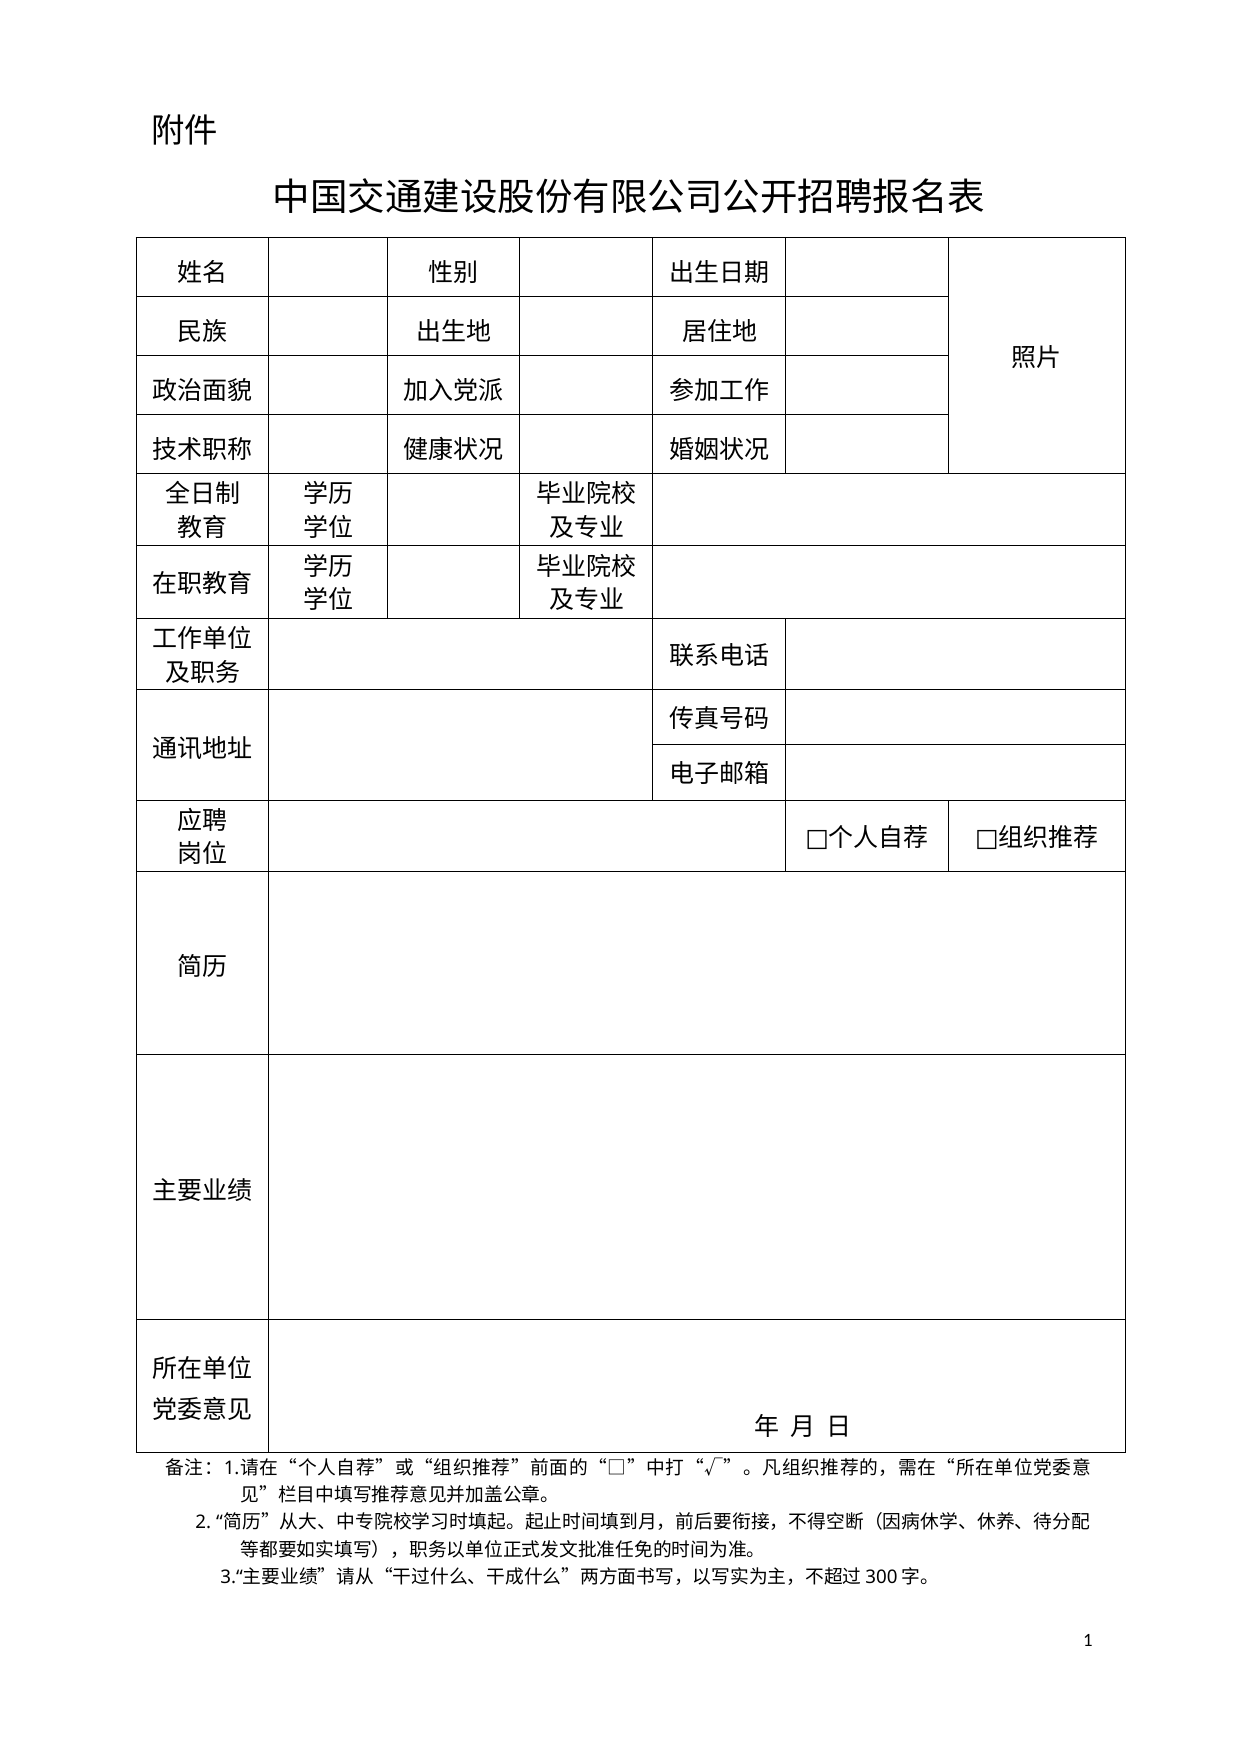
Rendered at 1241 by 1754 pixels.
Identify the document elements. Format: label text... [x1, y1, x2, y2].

table_cell [388, 546, 519, 618]
table_cell [786, 619, 1125, 689]
table_cell [520, 415, 652, 473]
table_header 照片 [949, 238, 1125, 473]
table_cell 民族 [137, 297, 268, 355]
table_header [520, 238, 652, 296]
table_cell 传真号码 [653, 690, 785, 744]
table_cell [653, 546, 1125, 618]
table_cell 参加工作时间 [653, 356, 785, 414]
table_cell [786, 690, 1125, 744]
table_cell [269, 356, 387, 414]
table_cell [269, 1055, 1125, 1319]
table_cell 政治面貌 [137, 356, 268, 414]
table_cell 居住地 [653, 297, 785, 355]
table_header 姓名 [137, 238, 268, 296]
text 3.“主要业绩”请从“干过什么、干成什么”两方面书写，以写实为主，不超过300字。 [220, 1561, 1092, 1589]
table_header [786, 238, 948, 296]
table_cell 毕业院校及专业 [520, 474, 652, 544]
table_cell 简历 [137, 872, 268, 1053]
table_cell [786, 297, 948, 355]
table_cell 电子邮箱 [653, 745, 785, 800]
table_cell [269, 297, 387, 355]
table_cell [269, 801, 785, 871]
table_cell [520, 356, 652, 414]
text 中国交通建设股份有限公司公开招聘报名表 [165, 171, 1092, 221]
table_cell 所在单位 党委意见 [137, 1320, 268, 1452]
table_cell 应聘 岗位 [137, 801, 268, 871]
table_cell 毕业院校及专业 [520, 546, 652, 618]
table_cell [269, 690, 652, 800]
table_cell [520, 297, 652, 355]
table_cell 出生地 [388, 297, 519, 355]
table_cell 联系电话 [653, 619, 785, 689]
table_cell 年 月 日 [269, 1320, 1125, 1452]
table_header 性别 [388, 238, 519, 296]
table_cell [786, 415, 948, 473]
table_cell 加入党派时间 [388, 356, 519, 414]
table_cell 学历 学位 [269, 546, 387, 618]
table_header [269, 238, 387, 296]
table_cell 在职教育 [137, 546, 268, 618]
table_cell [269, 415, 387, 473]
table_cell [388, 474, 519, 544]
text 2. “简历”从大、中专院校学习时填起。起止时间填到月，前后要衔接，不得空断（因病休学、休养、待分配等都要如实填写），职务以单位正式发文批准任免的时间为准。 [165, 1507, 1092, 1561]
table_cell 学历 学位 [269, 474, 387, 544]
table_cell □个人自荐 [786, 801, 948, 871]
table_cell [786, 745, 1125, 800]
text 备注：1.请在“个人自荐”或“组织推荐”前面的“□”中打“√”。凡组织推荐的，需在“所在单位党委意见”栏目中填写推荐意见并加盖公章。 [165, 1453, 1092, 1507]
table_cell [269, 619, 652, 689]
table_cell [269, 872, 1125, 1053]
table_cell [786, 356, 948, 414]
table_cell [653, 474, 1125, 544]
table_cell 健康状况 [388, 415, 519, 473]
table_cell 技术职称 [137, 415, 268, 473]
table_header 出生日期 [653, 238, 785, 296]
table_cell 婚姻状况 [653, 415, 785, 473]
table_cell 全日制 教育 [137, 474, 268, 544]
table_cell □组织推荐 [949, 801, 1125, 871]
table_cell 通讯地址 [137, 690, 268, 800]
table_cell 工作单位及职务 [137, 619, 268, 689]
table_cell 主要业绩 [137, 1055, 268, 1319]
